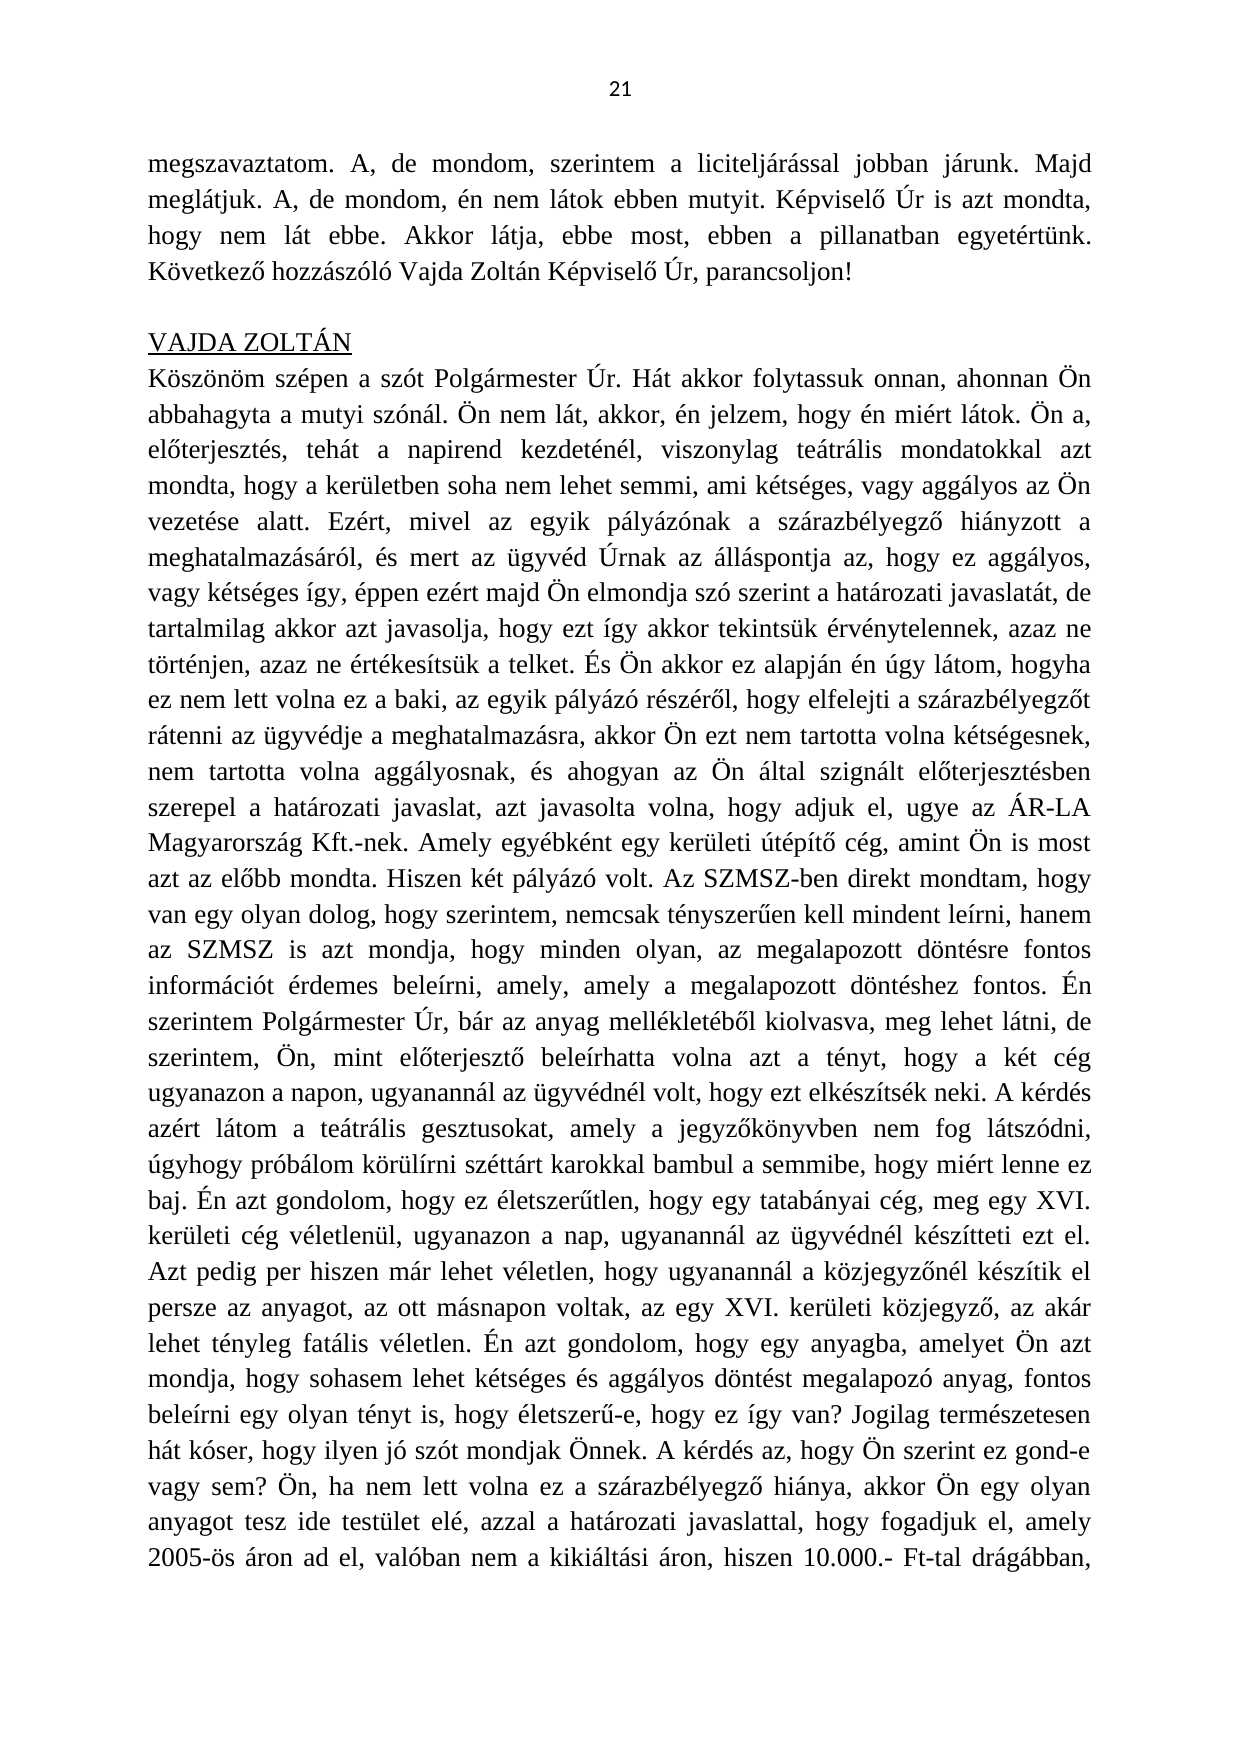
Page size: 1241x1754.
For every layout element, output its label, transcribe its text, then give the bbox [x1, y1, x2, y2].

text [148, 362, 1093, 1572]
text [148, 148, 1093, 286]
text VAJDA ZOLTÁN [148, 326, 1093, 357]
